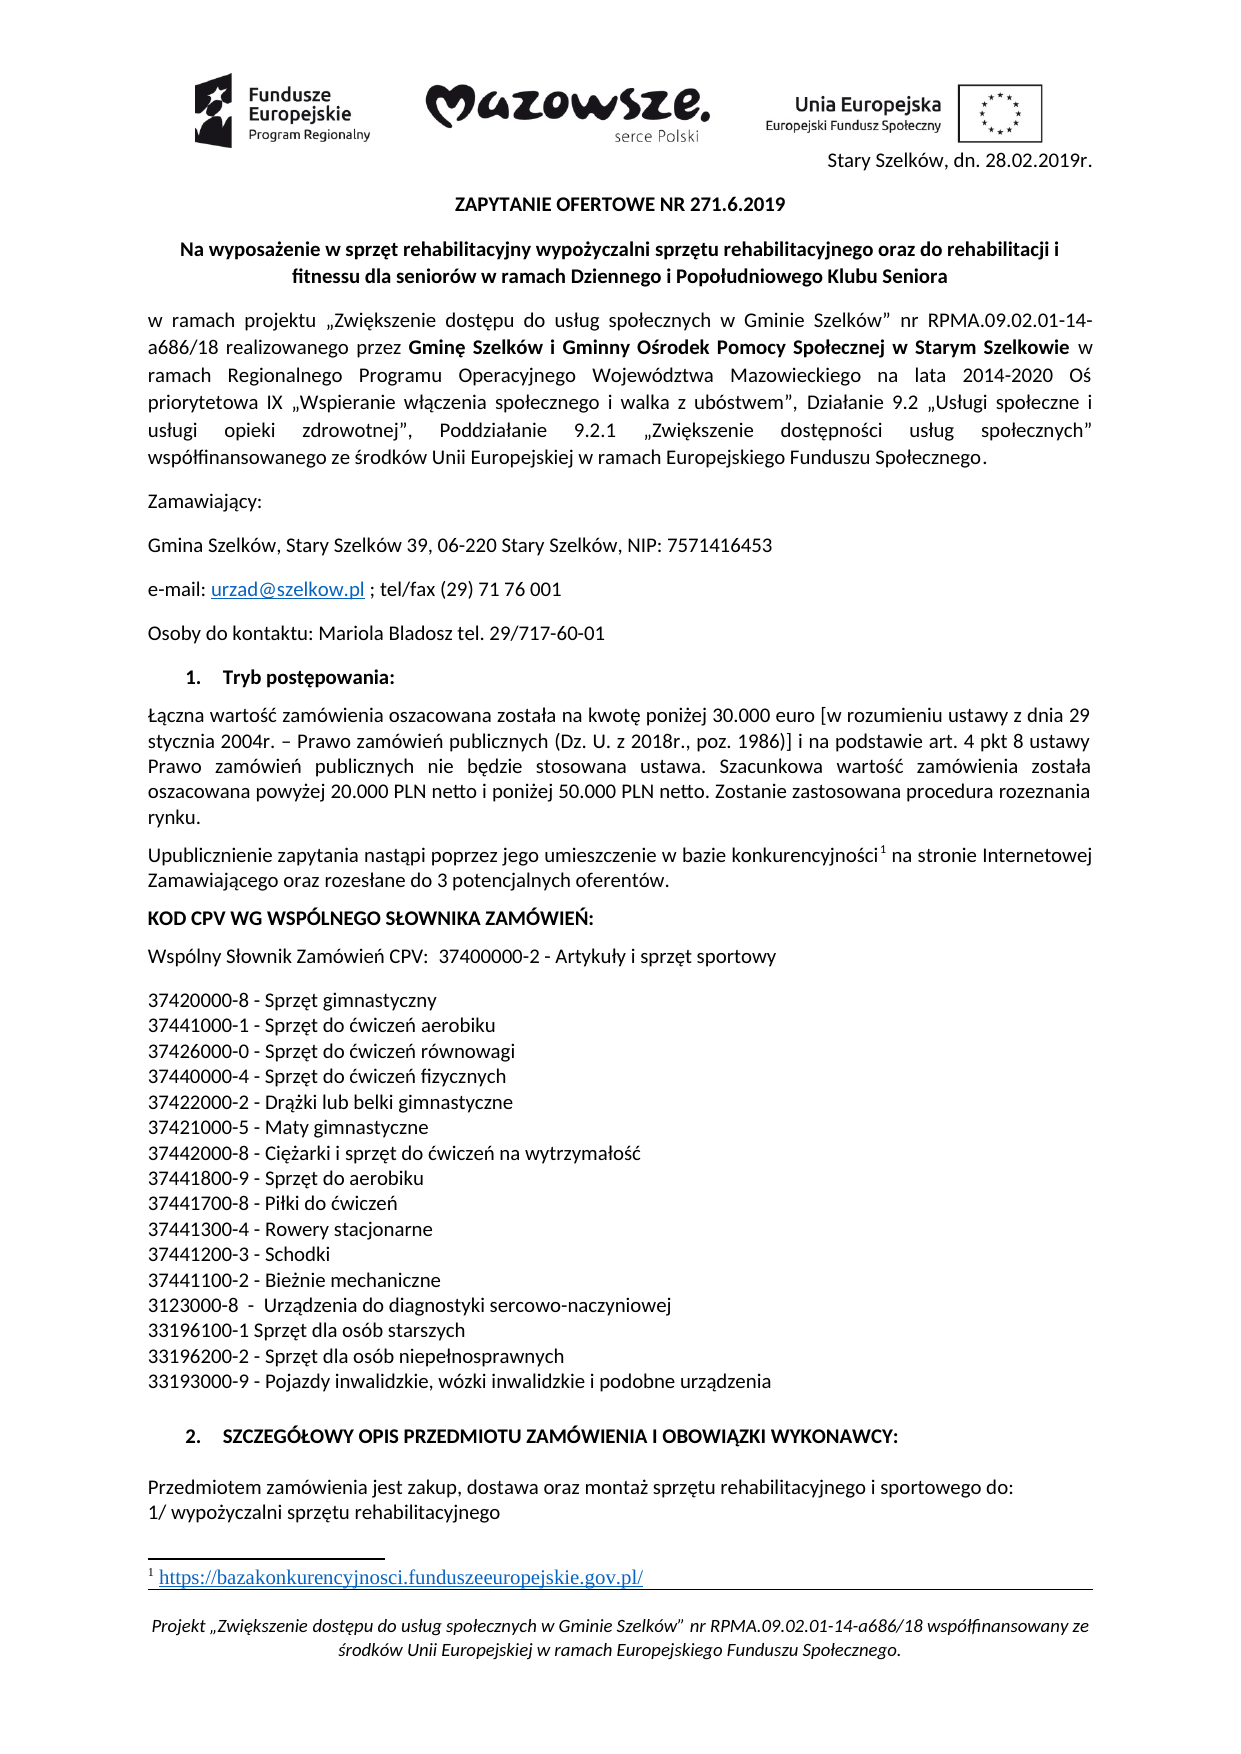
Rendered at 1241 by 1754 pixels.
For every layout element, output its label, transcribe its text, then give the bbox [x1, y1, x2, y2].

text 1/ wypożyczalni sprzętu rehabilitacyjnego [148, 1499, 1093, 1525]
text 3123000-8 - Urządzenia do diagnostyki sercowo-naczyniowej [148, 1292, 1093, 1318]
text ZAPYTANIE OFERTOWE NR 271.6.2019 [148, 192, 1093, 217]
text 37441100-2 - Bieżnie mechaniczne [148, 1267, 1093, 1292]
text 33196200-2 - Sprzęt dla osób niepełnosprawnych [148, 1343, 1093, 1368]
picture [195, 73, 1046, 148]
text Na wyposażenie w sprzęt rehabilitacyjny wypożyczalni sprzętu rehabilitacyjnego oraz do rehabilitacji i fitnessu dla seniorów w ramach Dziennego i Popołudniowego Klubu Seniora [148, 236, 1093, 288]
text 37421000-5 - Maty gimnastyczne [148, 1114, 1093, 1140]
text 37442000-8 - Ciężarki i sprzęt do ćwiczeń na wytrzymałość [148, 1140, 1093, 1165]
text Upublicznienie zapytania nastąpi poprzez jego umieszczenie w bazie konkurencyjności na stronie Internetowej Zamawiającego oraz rozesłane do 3 potencjalnych oferentów. [148, 842, 1093, 893]
text 33193000-9 - Pojazdy inwalidzkie, wózki inwalidzkie i podobne urządzenia [148, 1368, 1093, 1394]
text 33196100-1 Sprzęt dla osób starszych [148, 1318, 1093, 1343]
text Stary Szelków, dn. 28.02.2019r. [148, 148, 1093, 173]
text Łączna wartość zamówienia oszacowana została na kwotę poniżej 30.000 euro [w rozumieniu ustawy z dnia 29 stycznia 2004r. – Prawo zamówień publicznych (Dz. U. z 2018r., poz. 1986)] i na podstawie art. 4 pkt 8 ustawy Prawo zamówień publicznych nie będzie stosowana ustawa. Szacunkowa wartość zamówienia została oszacowana powyżej 20.000 PLN netto i poniżej 50.000 PLN netto. Zostanie zastosowana procedura rozeznania rynku. [148, 702, 1093, 829]
text KOD CPV WG WSPÓLNEGO SŁOWNIKA ZAMÓWIEŃ: [148, 905, 1093, 931]
text e-mail: urzad@szelkow.pl ; tel/fax (29) 71 76 001 [148, 576, 1093, 602]
list Tryb postępowania: [185, 664, 1093, 690]
text Wspólny Słownik Zamówień CPV: 37400000-2 - Artykuły i sprzęt sportowy [148, 943, 1093, 969]
text 37441700-8 - Piłki do ćwiczeń [148, 1191, 1093, 1216]
text Przedmiotem zamówienia jest zakup, dostawa oraz montaż sprzętu rehabilitacyjnego i sportowego do: [148, 1474, 1093, 1499]
text w ramach projektu „Zwiększenie dostępu do usług społecznych w Gminie Szelków” nr RPMA.09.02.01-14-a686/18 realizowanego przez Gminę Szelków i Gminny Ośrodek Pomocy Społecznej w Starym Szelkowie w ramach Regionalnego Programu Operacyjnego Województwa Mazowieckiego na lata 2014-2020 Oś priorytetowa IX „Wspieranie włączenia społecznego i walka z ubóstwem”, Działanie 9.2 „Usługi społeczne i usługi opieki zdrowotnej”, Poddziałanie 9.2.1 „Zwiększenie dostępności usług społecznych” współfinansowanego ze środków Unii Europejskiej w ramach Europejskiego Funduszu Społecznego. [148, 307, 1093, 469]
text 37440000-4 - Sprzęt do ćwiczeń fizycznych [148, 1063, 1093, 1089]
text Gmina Szelków, Stary Szelków 39, 06-220 Stary Szelków, NIP: 7571416453 [148, 532, 1093, 558]
list SZCZEGÓŁOWY OPIS PRZEDMIOTU ZAMÓWIENIA I OBOWIĄZKI WYKONAWCY: [185, 1423, 1093, 1448]
text 37441300-4 - Rowery stacjonarne [148, 1216, 1093, 1241]
text 37441200-3 - Schodki [148, 1241, 1093, 1267]
text 37422000-2 - Drążki lub belki gimnastyczne [148, 1089, 1093, 1114]
text Zamawiający: [148, 488, 1093, 514]
text 37441800-9 - Sprzęt do aerobiku [148, 1165, 1093, 1191]
text 37420000-8 - Sprzęt gimnastyczny 37441000-1 - Sprzęt do ćwiczeń aerobiku 37426000-0 - Sprzęt do ćwiczeń równowagi [148, 987, 1093, 1063]
text Osoby do kontaktu: Mariola Bladosz tel. 29/717-60-01 [148, 620, 1093, 646]
